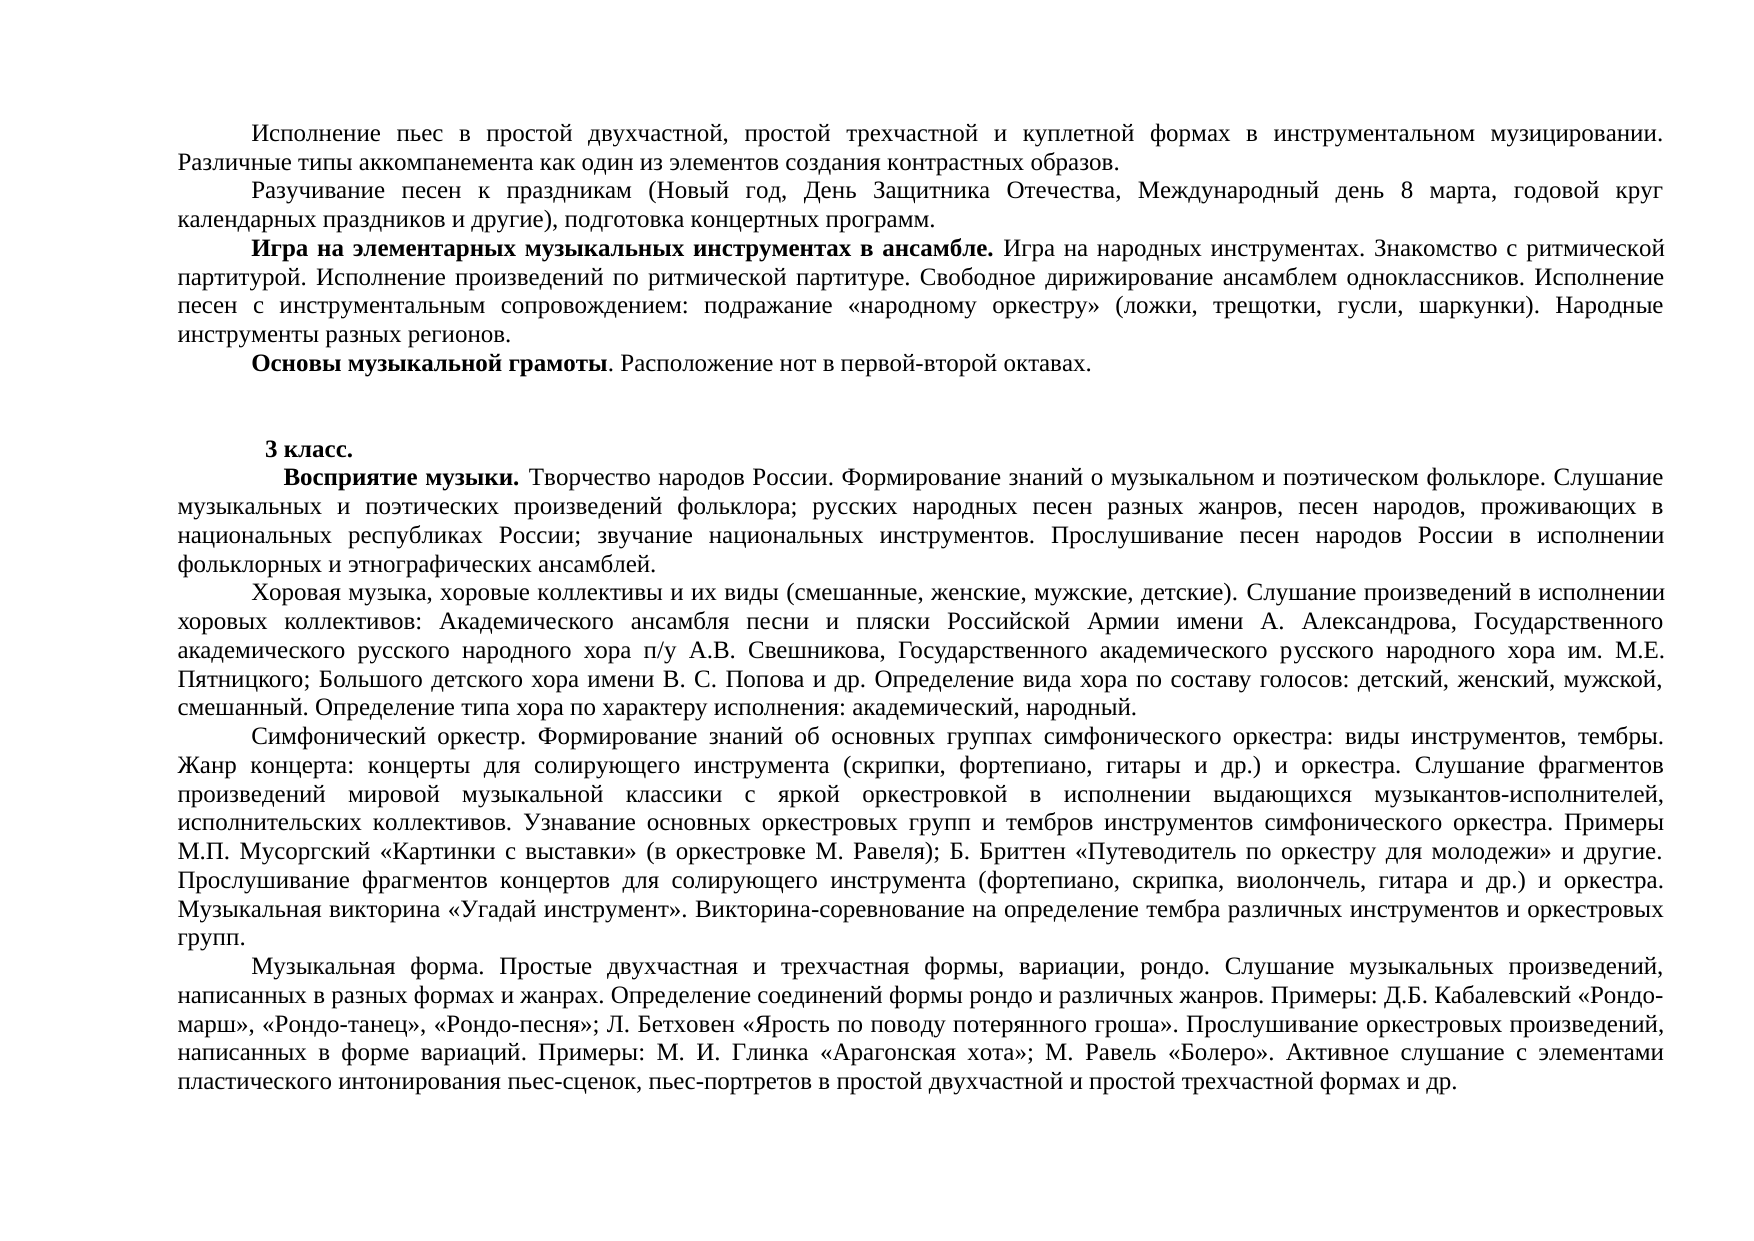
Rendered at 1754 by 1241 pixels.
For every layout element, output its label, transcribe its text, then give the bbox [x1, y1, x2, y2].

text Симфонический оркестр. Формирование знаний об основных группах симфонического оркестра: виды инструментов, тембры. Жанр концерта: концерты для солирующего инструмента (скрипки, фортепиано, гитары и др.) и оркестра. Слушание фрагментов произведений мировой музыкальной классики с яркой оркестровкой в исполнении выдающихся музыкантов-исполнителей, исполнительских коллективов. Узнавание основных оркестровых групп и тембров инструментов симфонического оркестра. Примеры М.П. Мусоргский «Картинки с выставки» (в оркестровке М. Равеля); Б. Бриттен «Путеводитель по оркестру для молодежи» и другие. Прослушивание фрагментов концертов для солирующего инструмента (фортепиано, скрипка, виолончель, гитара и др.) и оркестра. Музыкальная викторина «Угадай инструмент». Викторина-соревнование на определение тембра различных инструментов и оркестровых групп. [177, 721, 1665, 951]
text Хоровая музыка, хоровые коллективы и их виды (смешанные, женские, мужские, детские). Слушание произведений в исполнении хоровых коллективов: Академического ансамбля песни и пляски Российской Армии имени А. Александрова, Государственного академического русского народного хора п/у А.В. Свешникова, Государственного академического русского народного хора им. М.Е. Пятницкого; Большого детского хора имени В. С. Попова и др. Определение вида хора по составу голосов: детский, женский, мужской, смешанный. Определение типа хора по характеру исполнения: академический, народный. [177, 577, 1665, 721]
text Восприятие музыки. Творчество народов России. Формирование знаний о музыкальном и поэтическом фольклоре. Слушание музыкальных и поэтических произведений фольклора; русских народных песен разных жанров, песен народов, проживающих в национальных республиках России; звучание национальных инструментов. Прослушивание песен народов России в исполнении фольклорных и этнографических ансамблей. [177, 462, 1665, 577]
text Основы музыкальной грамоты. Расположение нот в первой-второй октавах. [177, 348, 1665, 377]
text Игра на элементарных музыкальных инструментах в ансамбле. Игра на народных инструментах. Знакомство с ритмической партитурой. Исполнение произведений по ритмической партитуре. Свободное дирижирование ансамблем одноклассников. Исполнение песен с инструментальным сопровождением: подражание «народному оркестру» (ложки, трещотки, гусли, шаркунки). Народные инструменты разных регионов. [177, 233, 1665, 348]
text 3 класс. [177, 434, 1665, 462]
text Музыкальная форма. Простые двухчастная и трехчастная формы, вариации, рондо. Слушание музыкальных произведений, написанных в разных формах и жанрах. Определение соединений формы рондо и различных жанров. Примеры: Д.Б. Кабалевский «Рондо-марш», «Рондо-танец», «Рондо-песня»; Л. Бетховен «Ярость по поводу потерянного гроша». Прослушивание оркестровых произведений, написанных в форме вариаций. Примеры: М. И. Глинка «Арагонская хота»; М. Равель «Болеро». Активное слушание с элементами пластического интонирования пьес-сценок, пьес-портретов в простой двухчастной и простой трехчастной формах и др. [177, 951, 1665, 1095]
text Исполнение пьес в простой двухчастной, простой трехчастной и куплетной формах в инструментальном музицировании. Различные типы аккомпанемента как один из элементов создания контрастных образов. [177, 118, 1665, 176]
text Разучивание песен к праздникам (Новый год, День Защитника Отечества, Международный день 8 марта, годовой круг календарных праздников и другие), подготовка концертных программ. [177, 176, 1665, 233]
